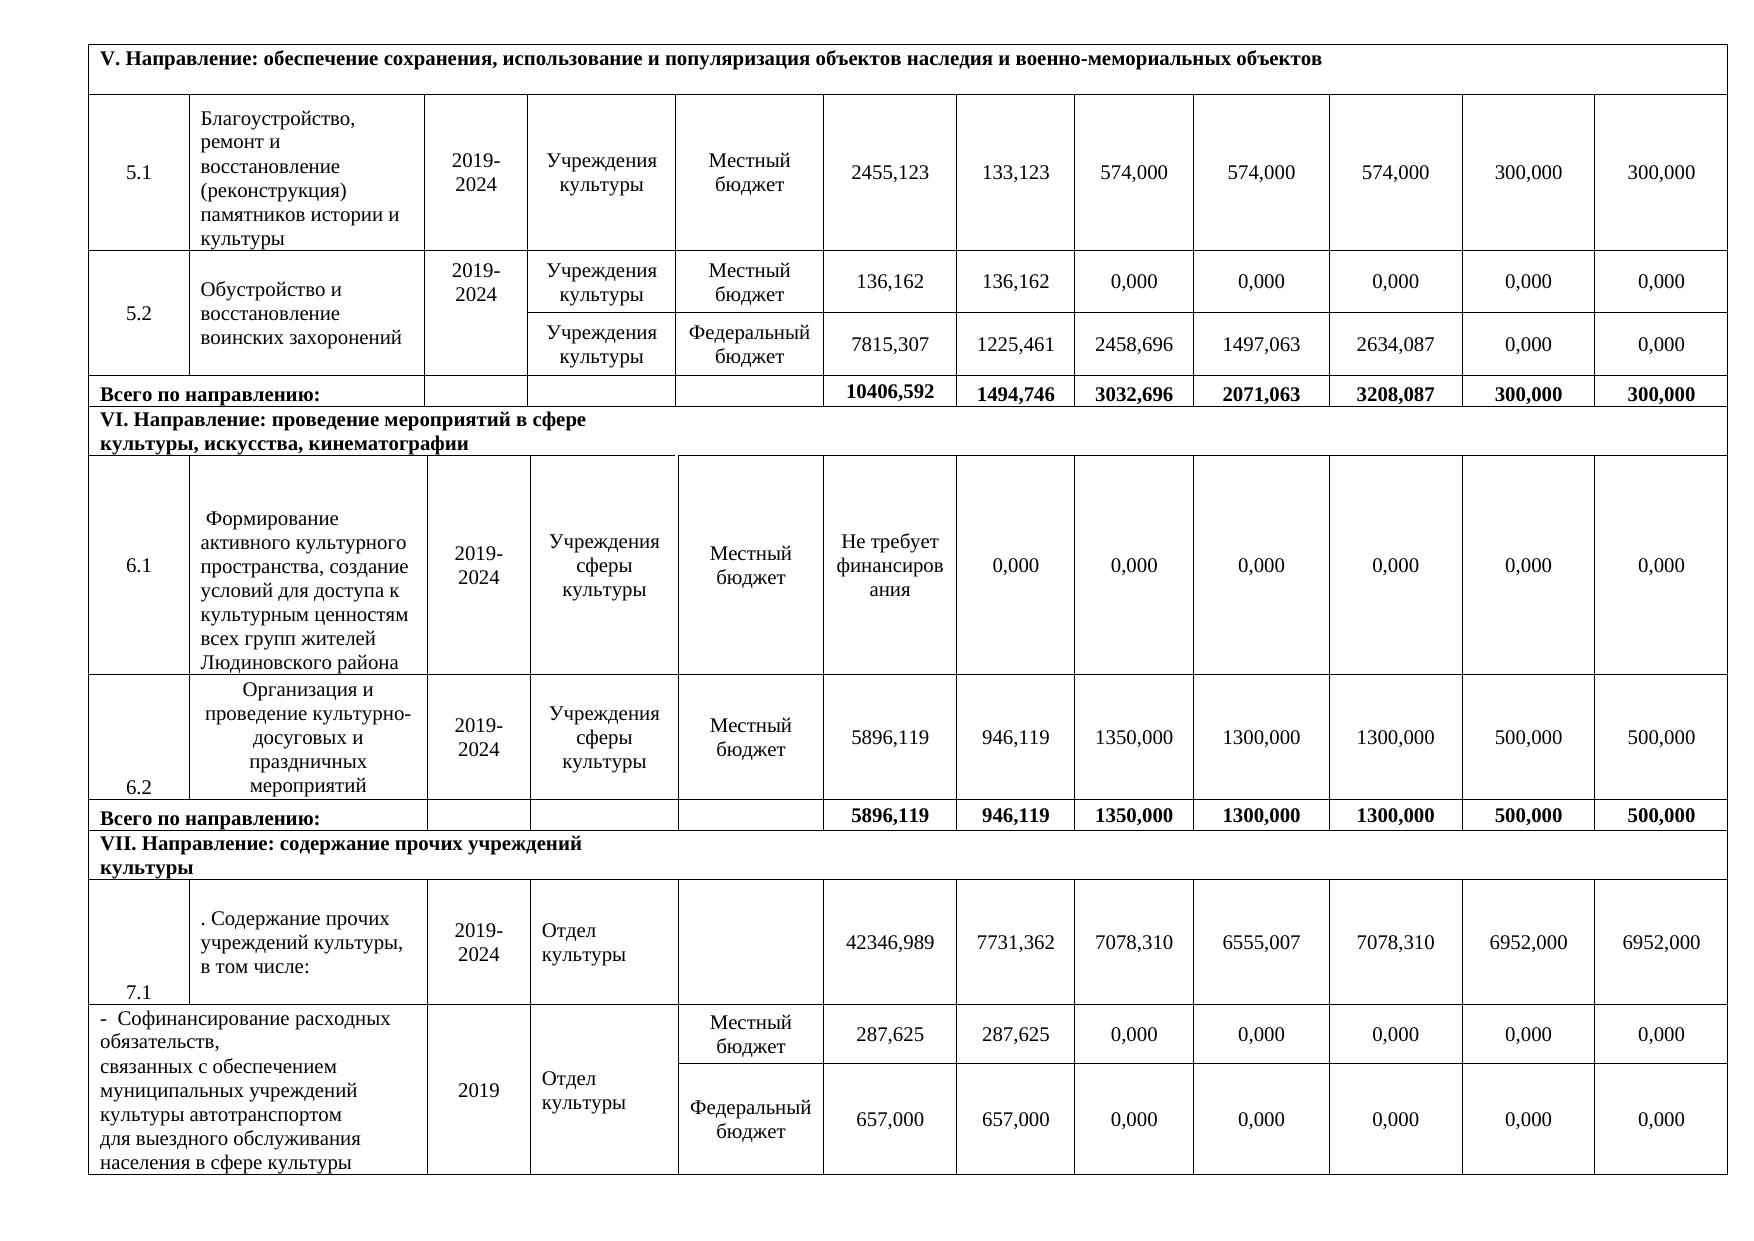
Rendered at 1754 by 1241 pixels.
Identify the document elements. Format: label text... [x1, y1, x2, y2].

table_cell 3208,087 [1330, 376, 1462, 406]
table_cell [425, 376, 527, 406]
table_cell [675, 831, 823, 879]
table_cell [956, 831, 1075, 879]
table_cell 5.2 [89, 251, 189, 375]
table_cell - Софинансирование расходных обязательств, связанных с обеспечением муниципальных учреждений культуры автотранспортом для выездного обслуживания населения в сфере культуры [89, 1005, 427, 1174]
table_cell Всего по направлению: [89, 376, 424, 406]
table_cell 136,162 [957, 251, 1074, 312]
table_cell [1193, 407, 1329, 455]
table_cell [531, 800, 678, 830]
table_cell 0,000 [1595, 1005, 1727, 1063]
table_cell Учреждения сферы культуры [531, 675, 678, 799]
table_cell 0,000 [1595, 456, 1727, 674]
table_cell 0,000 [1463, 1005, 1594, 1063]
table_cell 6.2 [89, 675, 189, 799]
table_cell 0,000 [1463, 456, 1594, 674]
table_cell 0,000 [1075, 456, 1193, 674]
table_cell 0,000 [1075, 1064, 1193, 1174]
table_cell 657,000 [824, 1064, 956, 1174]
table_cell Организация и проведение культурно-досуговых и праздничных мероприятий [190, 675, 427, 799]
table_cell [1462, 407, 1595, 455]
table_cell 2019-2024 [428, 675, 530, 799]
table_cell 2458,696 [1075, 313, 1193, 375]
table_cell [1075, 407, 1193, 455]
table_cell 0,000 [1330, 251, 1462, 312]
table_cell 0,000 [1194, 456, 1329, 674]
table_cell 0,000 [1330, 456, 1462, 674]
table_cell Учреждения сферы культуры [531, 455, 678, 674]
table_cell 0,000 [1330, 1064, 1462, 1174]
table_cell Местный бюджет [679, 1005, 823, 1063]
table_cell 6555,007 [1194, 880, 1329, 1004]
table_cell Федеральный бюджет [676, 313, 823, 375]
table_cell [824, 407, 956, 455]
table_cell 2019-2024 [428, 456, 530, 674]
table_cell 574,000 [1330, 95, 1462, 250]
table_cell Учреждения культуры [528, 313, 675, 375]
table_cell 0,000 [1194, 251, 1329, 312]
table_cell 2455,123 [824, 95, 956, 250]
table_cell 2019-2024 [425, 251, 527, 312]
table_cell 5896,119 [824, 800, 956, 830]
table_cell [1329, 407, 1462, 455]
table_cell 500,000 [1595, 675, 1727, 799]
table_cell 657,000 [957, 1064, 1074, 1174]
table_cell 574,000 [1194, 95, 1329, 250]
table_cell 3032,696 [1075, 376, 1193, 406]
table_cell 300,000 [1595, 95, 1727, 250]
table_cell 7078,310 [1075, 880, 1193, 1004]
table_cell Отдел культуры [531, 880, 678, 1004]
table_cell 7078,310 [1330, 880, 1462, 1004]
table_cell 5.1 [89, 95, 189, 250]
table_cell . Содержание прочих учреждений культуры, в том числе: [190, 880, 427, 1004]
table_cell 1300,000 [1330, 800, 1462, 830]
table_cell Отдел культуры [531, 1005, 678, 1174]
table_cell 300,000 [1463, 95, 1594, 250]
table_cell 287,625 [957, 1005, 1074, 1063]
table_cell 0,000 [1330, 1005, 1462, 1063]
table_cell 136,162 [824, 251, 956, 312]
table_cell [425, 312, 527, 375]
table_cell 0,000 [1075, 1005, 1193, 1063]
table_cell [428, 800, 530, 830]
table_cell 2019-2024 [428, 880, 530, 1004]
table_cell 300,000 [1595, 376, 1727, 406]
table_cell 946,119 [957, 800, 1074, 830]
table_cell 1497,063 [1194, 313, 1329, 375]
table_cell 1350,000 [1075, 675, 1193, 799]
table_cell 1494,746 [957, 376, 1074, 406]
table_cell Всего по направлению: [89, 800, 427, 830]
table_cell [528, 376, 675, 406]
table_cell 1300,000 [1194, 800, 1329, 830]
table_cell [956, 407, 1075, 455]
table_cell 1350,000 [1075, 800, 1193, 830]
table_cell 1300,000 [1194, 675, 1329, 799]
table_cell Федеральный бюджет [679, 1064, 823, 1174]
table_cell 500,000 [1595, 800, 1727, 830]
table_cell Местный бюджет [679, 456, 823, 674]
table_cell 574,000 [1075, 95, 1193, 250]
table_cell [1075, 831, 1193, 879]
table_cell 2019 [428, 1005, 530, 1174]
table_cell [1462, 831, 1595, 879]
table_cell 500,000 [1463, 800, 1594, 830]
table_cell 0,000 [1463, 1064, 1594, 1174]
table_cell [675, 407, 823, 455]
table_cell 7731,362 [957, 880, 1074, 1004]
table_cell 7815,307 [824, 313, 956, 375]
table_cell 10406,592 [824, 376, 956, 406]
table_cell 0,000 [1595, 313, 1727, 375]
table_cell 0,000 [1463, 251, 1594, 312]
table_cell [824, 831, 956, 879]
table_cell 6952,000 [1463, 880, 1594, 1004]
table_cell 0,000 [1463, 313, 1594, 375]
table_cell 0,000 [957, 456, 1074, 674]
table_cell 2634,087 [1330, 313, 1462, 375]
table_cell 0,000 [1075, 251, 1193, 312]
table_cell [1329, 831, 1462, 879]
table_cell Формирование активного культурного пространства, создание условий для доступа к культурным ценностям всех групп жителей Людиновского района [190, 456, 427, 674]
table_cell 0,000 [1595, 251, 1727, 312]
table_cell 133,123 [957, 95, 1074, 250]
table_cell 42346,989 [824, 880, 956, 1004]
table_cell [1595, 407, 1727, 455]
table_cell Не требует финансирования [824, 456, 956, 674]
table_cell [676, 376, 823, 406]
table_cell 7.1 [89, 880, 189, 1004]
table_cell VII. Направление: содержание прочих учреждений культуры [89, 831, 675, 879]
table_cell Учреждения культуры [528, 95, 675, 250]
table_cell Местный бюджет [676, 251, 823, 312]
table_cell [679, 880, 823, 1004]
table_cell 0,000 [1595, 1064, 1727, 1174]
table_cell 5896,119 [824, 675, 956, 799]
table_cell Благоустройство, ремонт и восстановление (реконструкция) памятников истории и культуры [190, 95, 424, 250]
table_cell VI. Направление: проведение мероприятий в сфере культуры, искусства, кинематографии [89, 407, 675, 455]
table_cell 946,119 [957, 675, 1074, 799]
table_cell Местный бюджет [679, 675, 823, 799]
table_cell 0,000 [1194, 1064, 1329, 1174]
table_cell 1300,000 [1330, 675, 1462, 799]
table_cell 1225,461 [957, 313, 1074, 375]
table_cell Учреждения культуры [528, 251, 675, 312]
table_cell 300,000 [1463, 376, 1594, 406]
table_cell V. Направление: обеспечение сохранения, использование и популяризация объектов наследия и военно-мемориальных объектов [89, 45, 1727, 93]
table_cell [679, 800, 823, 830]
table_cell 6.1 [89, 456, 189, 674]
table_cell 287,625 [824, 1005, 956, 1063]
table_cell [1193, 831, 1329, 879]
table_cell 0,000 [1194, 1005, 1329, 1063]
table_cell Местный бюджет [676, 95, 823, 250]
table_cell 2071,063 [1194, 376, 1329, 406]
table_cell 2019-2024 [425, 95, 527, 250]
table_cell Обустройство и восстановление воинских захоронений [190, 251, 424, 375]
table_cell [1595, 831, 1727, 879]
table_cell 500,000 [1463, 675, 1594, 799]
table_cell 6952,000 [1595, 880, 1727, 1004]
